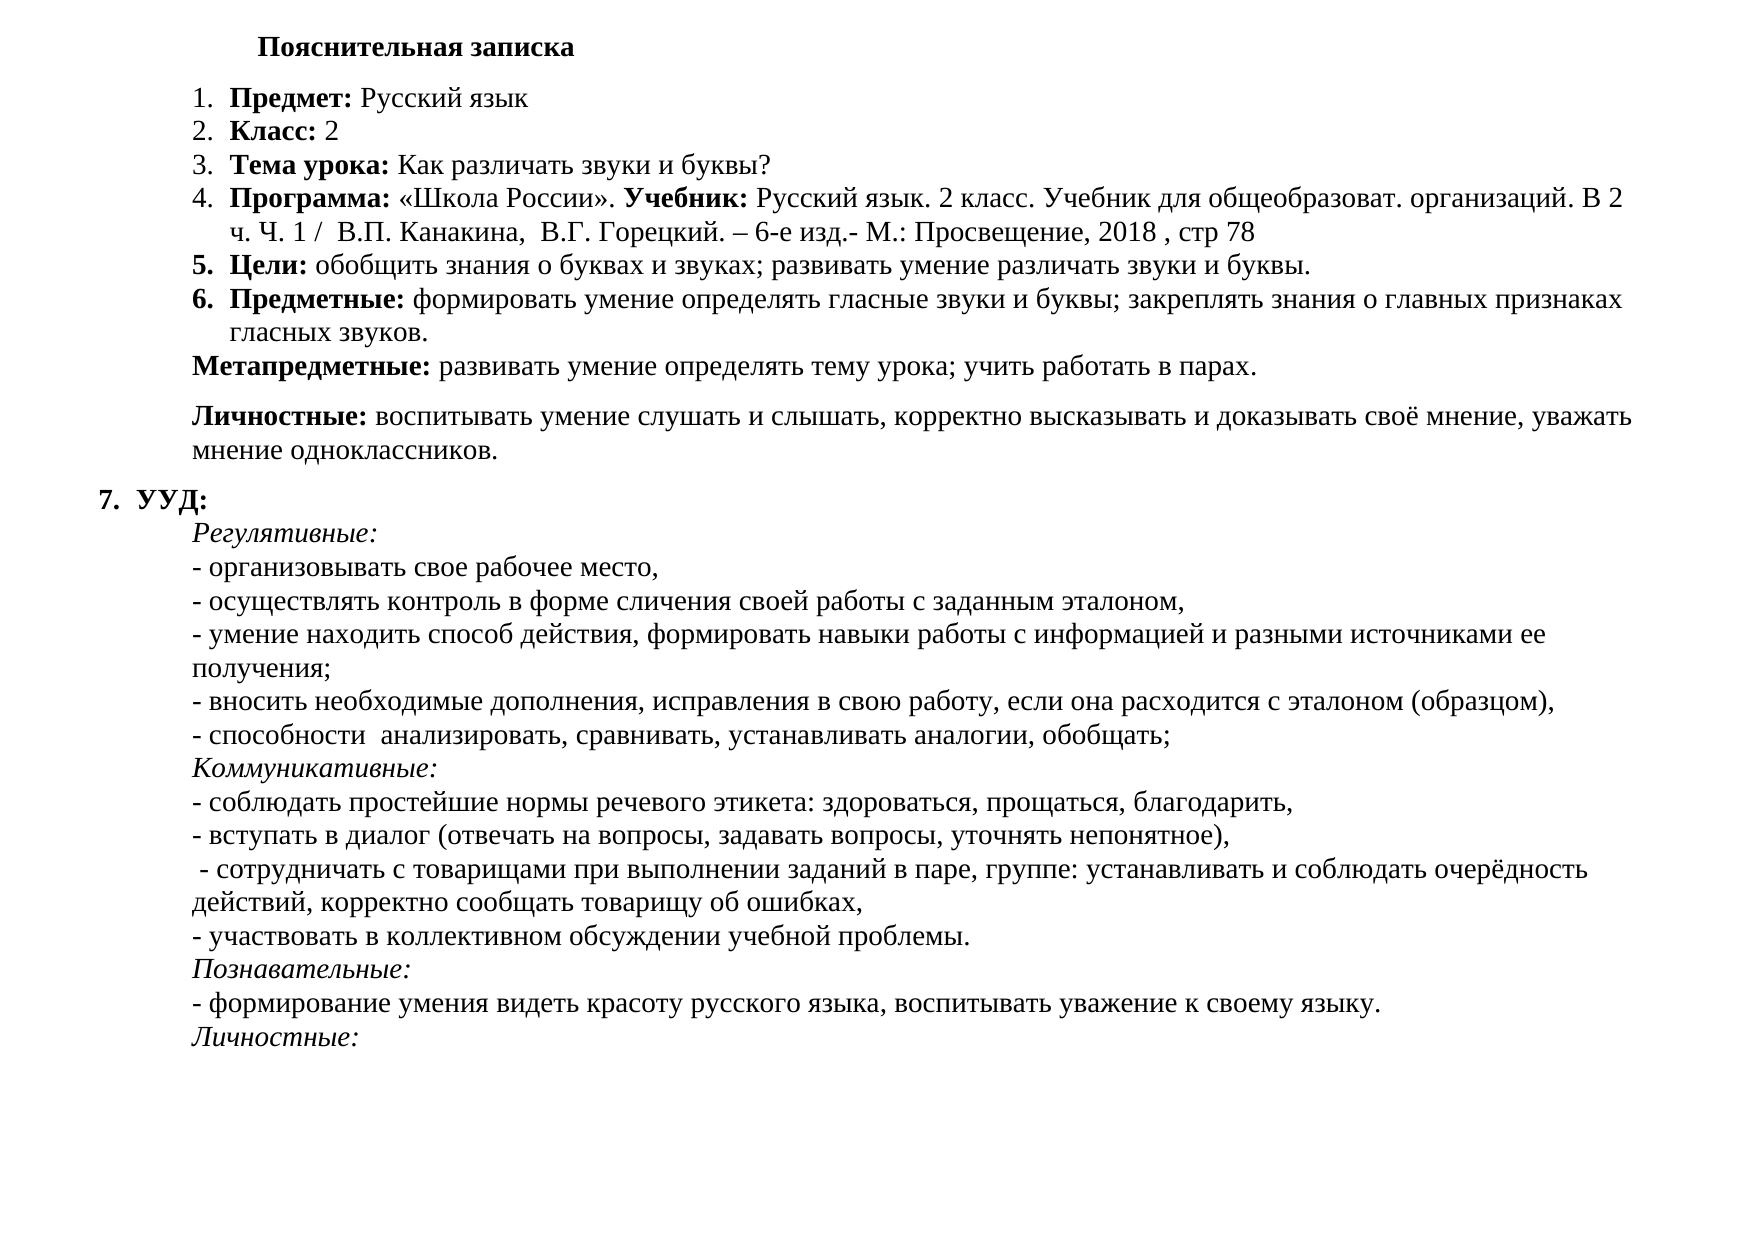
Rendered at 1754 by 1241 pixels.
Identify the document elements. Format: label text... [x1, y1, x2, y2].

text - соблюдать простейшие нормы речевого этикета: здороваться, прощаться, благодарить, [192, 784, 1636, 817]
list Предметные: формировать умение определять гласные звуки и буквы; закреплять знания о главных признаках гласных звуков. [192, 281, 1636, 348]
text - способности анализировать, сравнивать, устанавливать аналогии, обобщать; [192, 717, 1636, 750]
text - осуществлять контроль в форме сличения своей работы с заданным эталоном, [192, 583, 1636, 616]
text - вносить необходимые дополнения, исправления в свою работу, если она расходится с эталоном (образцом), [192, 683, 1636, 717]
text Регулятивные: [192, 516, 1636, 549]
text Личностные: [192, 1019, 1636, 1052]
list Программа: «Школа России». Учебник: Русский язык. 2 класс. Учебник для общеобразоват. организаций. В 2 ч. Ч. 1 / В.П. Канакина, В.Г. Горецкий. – 6-е изд.- М.: Просвещение, 2018 , стр 78 [192, 180, 1636, 247]
list Предмет: Русский язык [192, 80, 1636, 113]
text - вступать в диалог (отвечать на вопросы, задавать вопросы, уточнять непонятное), [192, 817, 1636, 851]
text - формирование умения видеть красоту русского языка, воспитывать уважение к своему языку. [192, 985, 1636, 1019]
list Цели: обобщить знания о буквах и звуках; развивать умение различать звуки и буквы. [192, 247, 1636, 281]
text Личностные: воспитывать умение слушать и слышать, корректно высказывать и доказывать своё мнение, уважать мнение одноклассников. [192, 398, 1636, 465]
list УУД: [98, 482, 1577, 516]
text Коммуникативные: [192, 750, 1636, 784]
text - умение находить способ действия, формировать навыки работы с информацией и разными источниками ее получения; [192, 616, 1636, 683]
list Класс: 2 [192, 113, 1636, 147]
text - участвовать в коллективном обсуждении учебной проблемы. [192, 918, 1636, 952]
text - организовывать свое рабочее место, [192, 549, 1636, 583]
text - сотрудничать с товарищами при выполнении заданий в паре, группе: устанавливать и соблюдать очерёдность действий, корректно сообщать товарищу об ошибках, [192, 851, 1636, 918]
list Тема урока: Как различать звуки и буквы? [192, 147, 1636, 180]
text Метапредметные: развивать умение определять тему урока; учить работать в парах. [192, 348, 1636, 382]
text Пояснительная записка [192, 29, 1636, 63]
text Познавательные: [192, 952, 1636, 985]
